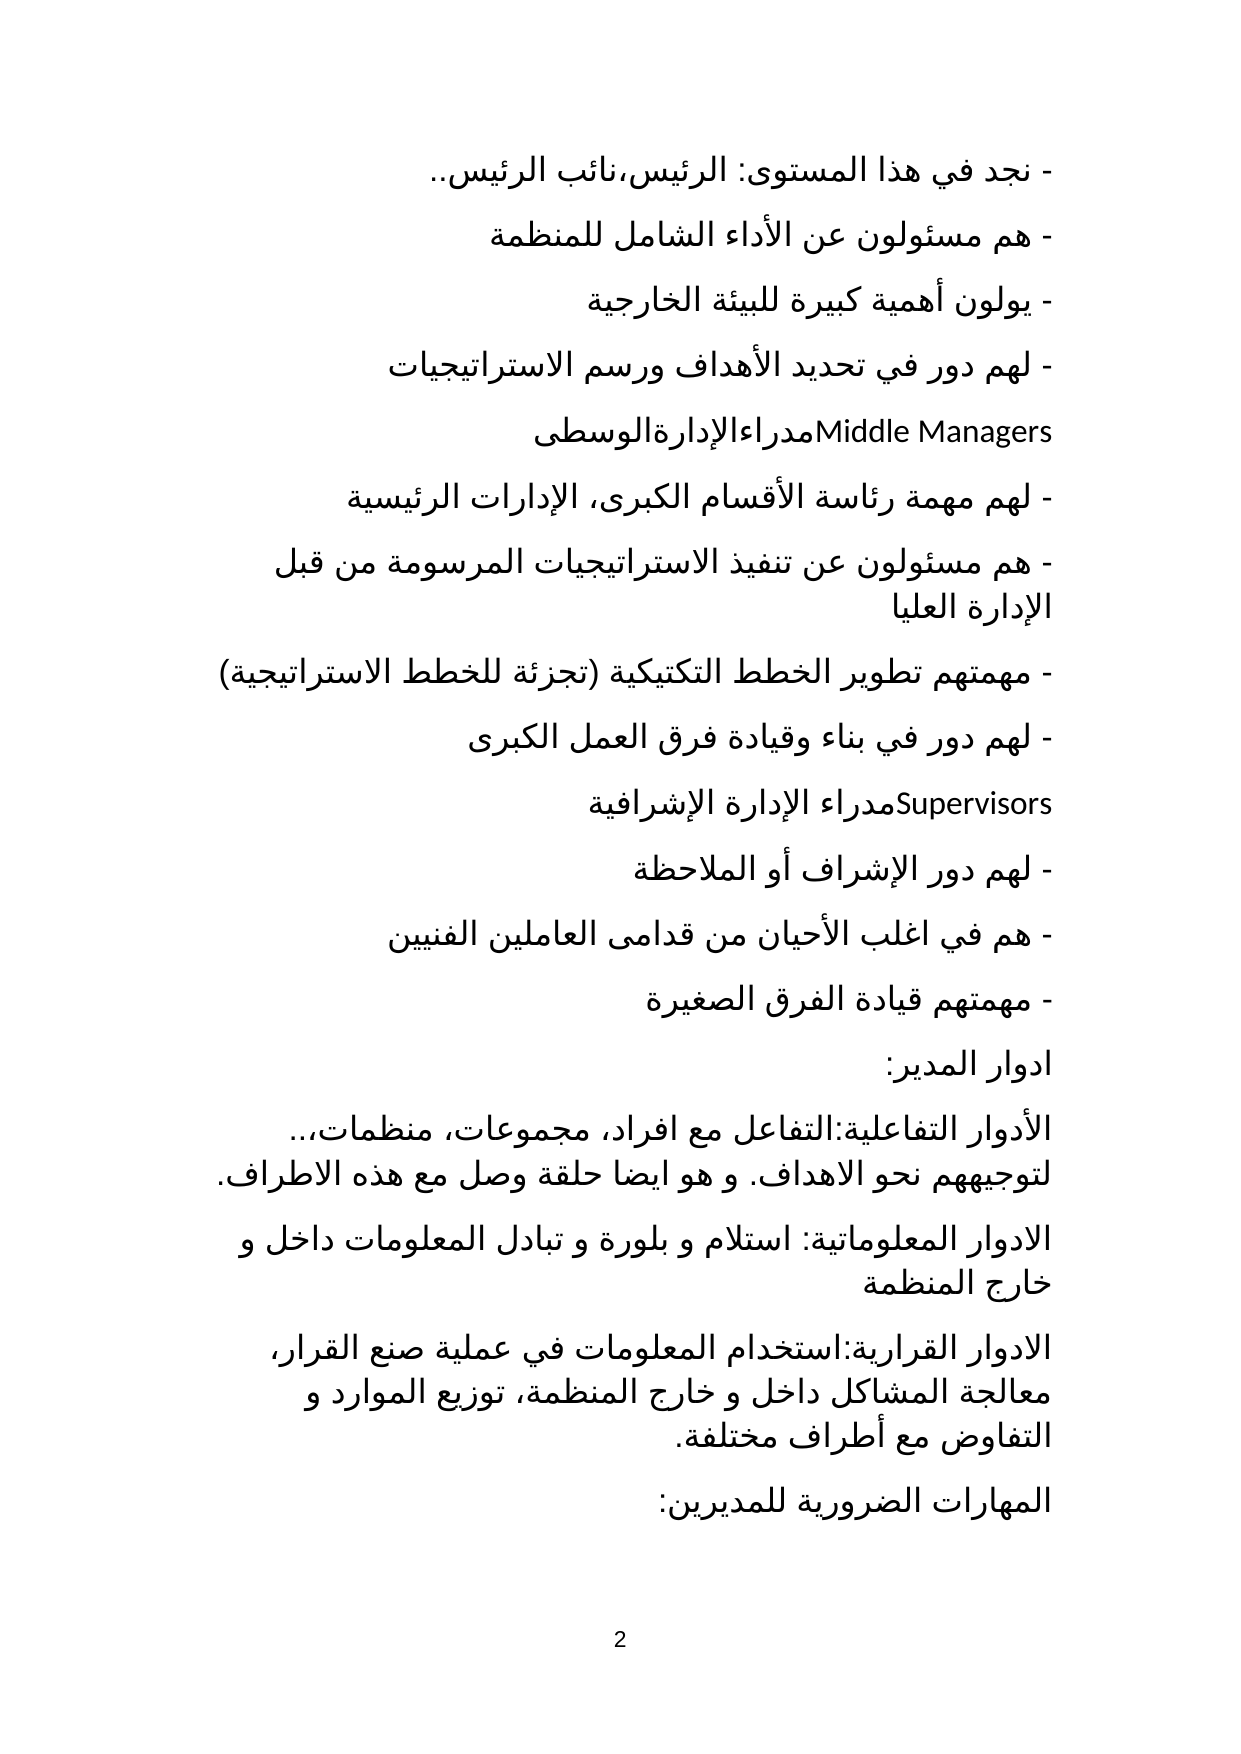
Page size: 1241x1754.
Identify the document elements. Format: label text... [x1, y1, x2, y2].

text - مهمتهم قيادة الفرق الصغيرة [187, 979, 1053, 1018]
text - لهم دور الإشراف أو الملاحظة [187, 849, 1053, 888]
text - لهم دور في تحديد الأهداف ورسم الاستراتيجيات [187, 345, 1053, 383]
text ادوار المدير: [187, 1044, 1053, 1083]
text - يولون أهمية كبيرة للبيئة الخارجية [187, 280, 1053, 318]
text - هم مسئولون عن تنفيذ الاستراتيجيات المرسومة من قبل الإدارة العليا [187, 543, 1053, 625]
text - مهمتهم تطوير الخطط التكتيكية (تجزئة للخطط الاستراتيجية) [187, 652, 1053, 690]
text الادوار القرارية:استخدام المعلومات في عملية صنع القرار، معالجة المشاكل داخل و خارج المنظمة، توزيع الموارد و التفاوض مع أطراف مختلفة. [187, 1328, 1053, 1454]
text الادوار المعلوماتية: استلام و بلورة و تبادل المعلومات داخل و خارج المنظمة [187, 1218, 1053, 1301]
text - هم مسئولون عن الأداء الشامل للمنظمة [187, 215, 1053, 253]
text - هم في اغلب الأحيان من قدامى العاملين الفنيين [187, 914, 1053, 953]
text الأدوار التفاعلية:التفاعل مع افراد، مجموعات، منظمات،.. لتوجيههم نحو الاهداف. و هو ايضا حلقة وصل مع هذه الاطراف. [187, 1109, 1053, 1192]
text Middle Managersمدراءالإدارةالوسطى [187, 410, 1053, 451]
text - لهم دور في بناء وقيادة فرق العمل الكبرى [187, 717, 1053, 755]
text - لهم مهمة رئاسة الأقسام الكبرى، الإدارات الرئيسية [187, 478, 1053, 516]
text المهارات الضرورية للمديرين: [187, 1481, 1053, 1519]
text - نجد في هذا المستوى: الرئيس،نائب الرئيس.. [187, 150, 1053, 188]
text Supervisorsمدراء الإدارة الإشرافية [187, 782, 1053, 822]
